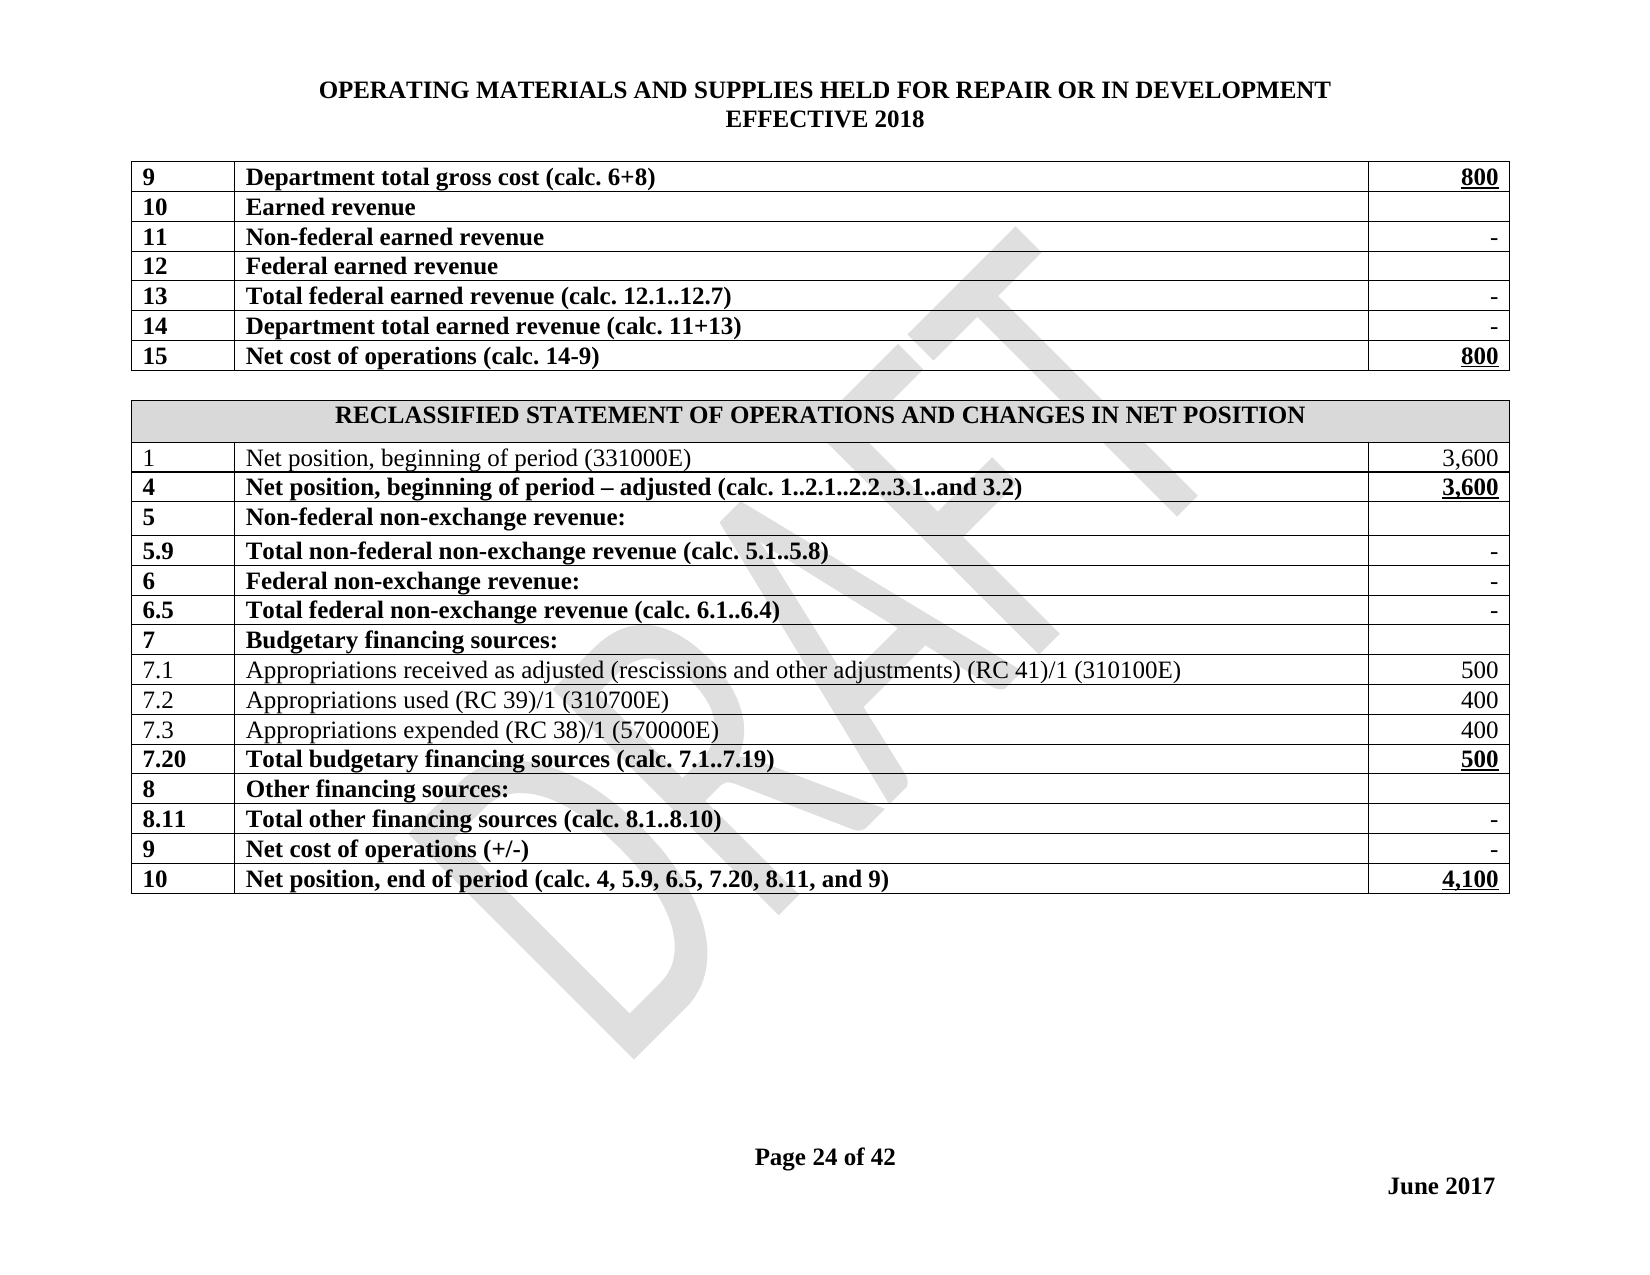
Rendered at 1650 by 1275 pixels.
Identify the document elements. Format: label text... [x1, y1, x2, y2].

table_cell Earned revenue [235, 192, 1368, 221]
table_cell Net position, beginning of period (331000E) [235, 443, 1368, 471]
table_cell 400 [1369, 685, 1509, 714]
table_cell 7 [132, 625, 234, 654]
table_cell - [1369, 596, 1509, 624]
table_cell 10 [132, 864, 234, 892]
table_cell 10 [132, 192, 234, 221]
table_cell Federal earned revenue [235, 252, 1368, 280]
table_cell Appropriations used (RC 39)/1 (310700E) [235, 685, 1368, 714]
table_cell - [1369, 222, 1509, 251]
table_cell 7.2 [132, 685, 234, 714]
table_cell 9 [132, 834, 234, 863]
table_cell 1 [132, 443, 234, 471]
table_cell Total federal earned revenue (calc. 12.1..12.7) [235, 281, 1368, 310]
table_cell Net position, beginning of period – adjusted (calc. 1..2.1..2.2..3.1..and 3.2) [235, 473, 1368, 501]
table_cell Non-federal non-exchange revenue: [235, 502, 1368, 535]
table_cell Total budgetary financing sources (calc. 7.1..7.19) [235, 745, 1368, 773]
table_cell Total non-federal non-exchange revenue (calc. 5.1..5.8) [235, 536, 1368, 565]
table_cell 5 [132, 502, 234, 535]
table_cell - [1369, 536, 1509, 565]
table_cell 7.20 [132, 745, 234, 773]
table_cell Non-federal earned revenue [235, 222, 1368, 251]
table_cell 4 [132, 473, 234, 501]
table_cell 6.5 [132, 596, 234, 624]
table_cell - [1369, 311, 1509, 340]
table_cell Budgetary financing sources: [235, 625, 1368, 654]
table_cell 9 [132, 162, 234, 191]
table_cell Net cost of operations (+/-) [235, 834, 1368, 863]
table_cell 400 [1369, 715, 1509, 743]
table_cell - [1369, 281, 1509, 310]
table_cell 15 [132, 341, 234, 370]
table_cell Other financing sources: [235, 774, 1368, 803]
table_cell [1369, 625, 1509, 654]
table_cell Department total gross cost (calc. 6+8) [235, 162, 1368, 191]
table_header RECLASSIFIED STATEMENT OF OPERATIONS AND CHANGES IN NET POSITION [132, 401, 1509, 442]
table_cell 5.9 [132, 536, 234, 565]
table_cell Department total earned revenue (calc. 11+13) [235, 311, 1368, 340]
table_cell [1369, 252, 1509, 280]
table_cell 7.3 [132, 715, 234, 743]
table_cell Total federal non-exchange revenue (calc. 6.1..6.4) [235, 596, 1368, 624]
table_cell 800 [1369, 341, 1509, 370]
table_cell 800 [1369, 162, 1509, 191]
table_cell - [1369, 566, 1509, 594]
table_cell - [1369, 804, 1509, 833]
table_cell 3,600 [1369, 443, 1509, 471]
table_cell 6 [132, 566, 234, 594]
table_cell Net cost of operations (calc. 14-9) [235, 341, 1368, 370]
table_cell [1369, 192, 1509, 221]
table_cell [1369, 774, 1509, 803]
table_cell 500 [1369, 655, 1509, 684]
table_cell 14 [132, 311, 234, 340]
table_cell Appropriations received as adjusted (rescissions and other adjustments) (RC 41)/1 (310100E) [235, 655, 1368, 684]
table_cell 11 [132, 222, 234, 251]
table_cell Total other financing sources (calc. 8.1..8.10) [235, 804, 1368, 833]
table_cell 8 [132, 774, 234, 803]
table_cell 12 [132, 252, 234, 280]
table_cell 13 [132, 281, 234, 310]
table_cell Federal non-exchange revenue: [235, 566, 1368, 594]
table_cell 7.1 [132, 655, 234, 684]
table_cell 4,100 [1369, 864, 1509, 892]
table_cell Net position, end of period (calc. 4, 5.9, 6.5, 7.20, 8.11, and 9) [235, 864, 1368, 892]
table_cell 500 [1369, 745, 1509, 773]
table_cell 3,600 [1369, 473, 1509, 501]
table_cell - [1369, 834, 1509, 863]
table_cell [1369, 502, 1509, 535]
table_cell 8.11 [132, 804, 234, 833]
table_cell Appropriations expended (RC 38)/1 (570000E) [235, 715, 1368, 743]
